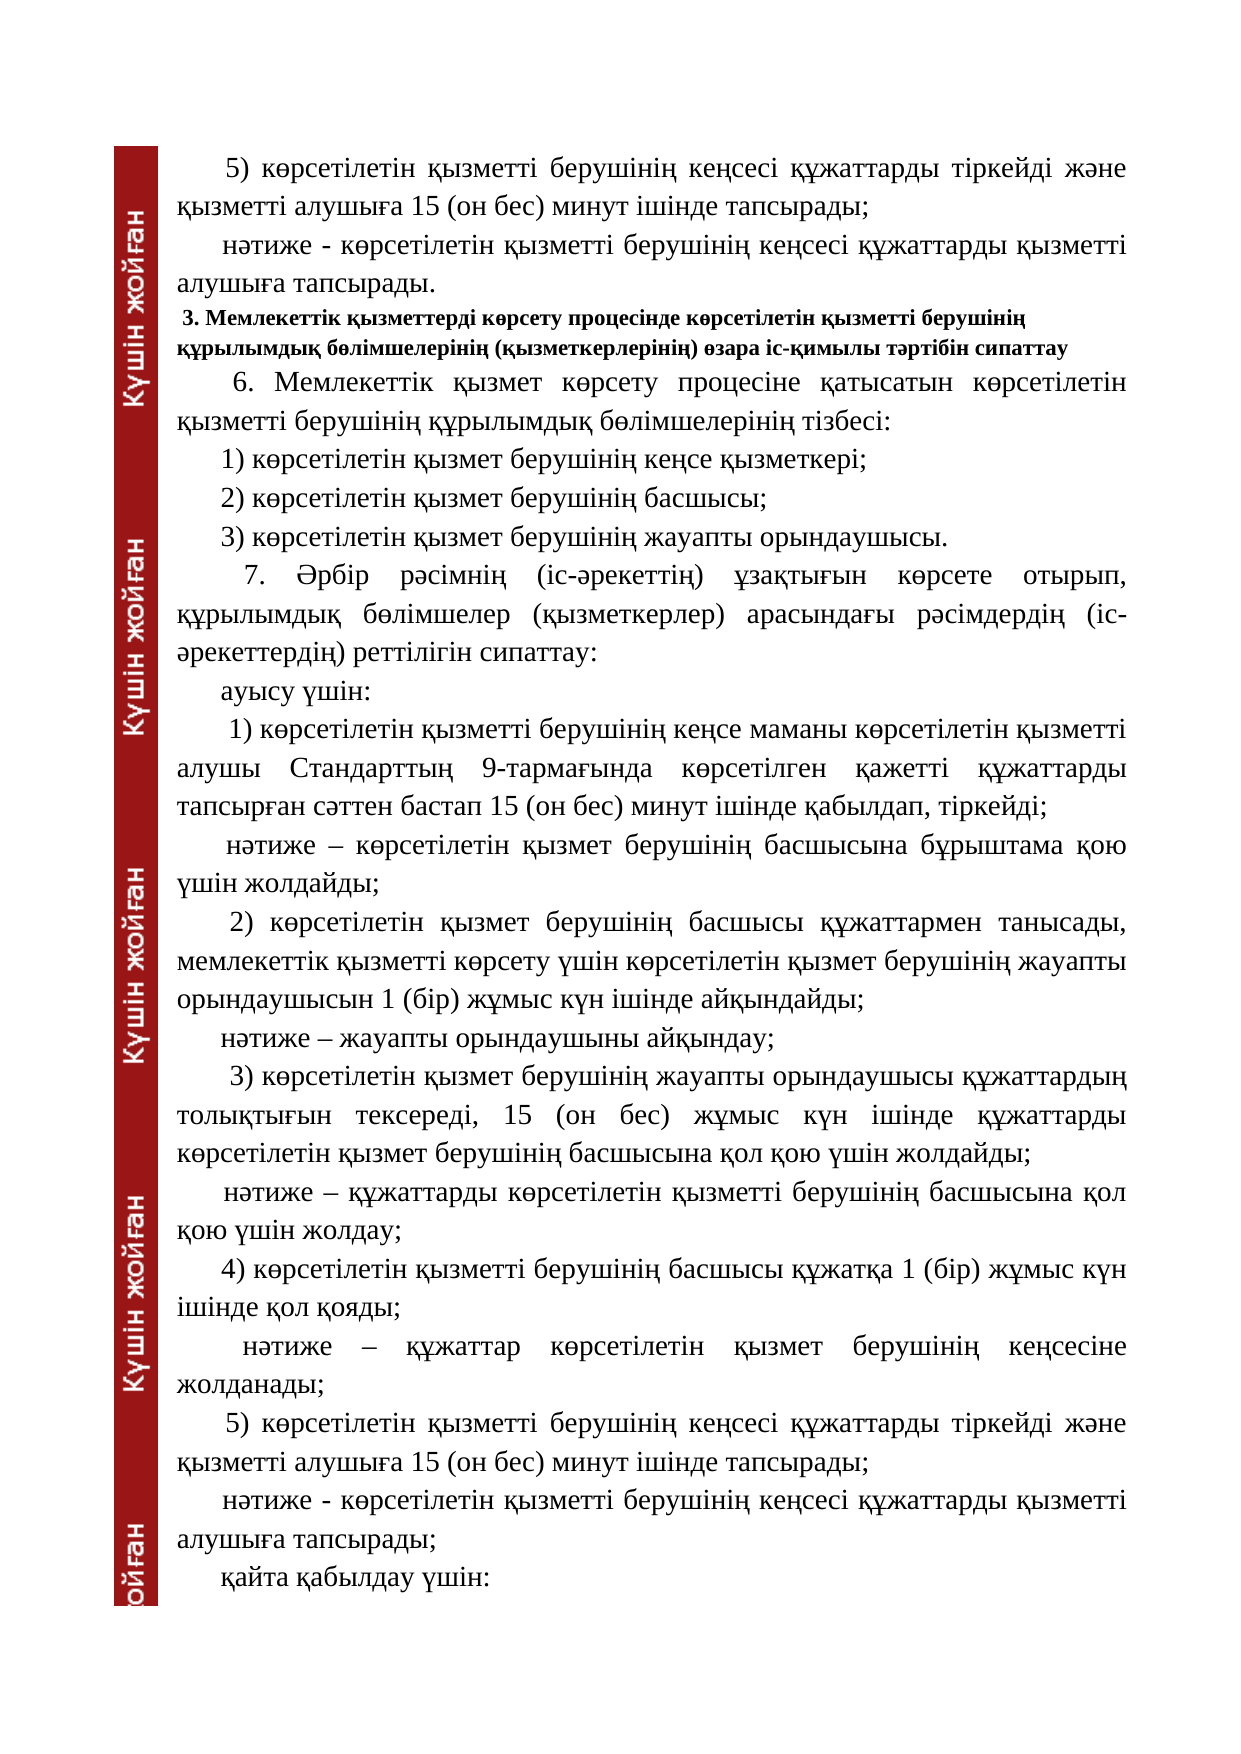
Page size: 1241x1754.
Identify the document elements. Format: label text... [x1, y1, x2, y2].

text 1) көрсетілетін қызмет берушінің кеңсе қызметкері; [112, 442, 1128, 475]
picture [114, 1323, 158, 1328]
text 2) көрсетілетін қызмет берушінің басшысы құжаттармен танысады, мемлекеттік қызметті көрсету үшін көрсетілетін қызмет берушінің жауапты орындаушысын 1 (бір) жұмыс күн ішінде айқындайды; [112, 904, 1128, 1015]
picture [114, 706, 158, 711]
text нәтиже – құжаттар көрсетілетін қызмет берушінің кеңсесіне жолданады; [112, 1328, 1128, 1400]
text 3. Мемлекеттік қызметтерді көрсету процесінде көрсетілетін қызметті берушінің құрылымдық бөлімшелерінің (қызметкерлерінің) өзара іс-қимылы тәртібін сипаттау [112, 304, 1128, 361]
picture [114, 1169, 158, 1174]
picture [114, 475, 158, 480]
text 4) көрсетілетін қызметті берушінің басшысы құжатқа 1 (бір) жұмыс күн ішінде қол қояды; [112, 1251, 1128, 1323]
picture [114, 1554, 158, 1559]
picture [114, 437, 158, 442]
text нәтиже – құжаттарды көрсетілетін қызметті берушінің басшысына қол қою үшін жолдау; [112, 1174, 1128, 1246]
picture [114, 1053, 158, 1058]
picture [114, 299, 158, 304]
text 7. Әрбір рәсімнің (іс-әрекеттің) ұзақтығын көрсете отырып, құрылымдық бөлімшелер (қызметкерлер) арасындағы рәсімдердің (іс-әрекеттердің) реттілігін сипаттау: [112, 557, 1128, 668]
text 5) көрсетілетін қызметті берушінің кеңсесі құжаттарды тіркейді және қызметті алушыға 15 (он бес) минут ішінде тапсырады; [112, 1405, 1128, 1477]
text нәтиже – көрсетілетін қызмет берушінің басшысына бұрыштама қою үшін жолдайды; [112, 827, 1128, 899]
text 3) көрсетілетін қызмет берушінің жауапты орындаушысы. [112, 519, 1128, 552]
text 3) көрсетілетін қызмет берушінің жауапты орындаушысы құжаттардың толықтығын тексереді, 15 (он бес) жұмыс күн ішінде құжаттарды көрсетілетін қызмет берушінің басшысына қол қою үшін жолдайды; [112, 1058, 1128, 1169]
picture [114, 668, 158, 673]
picture [114, 1246, 158, 1251]
picture [114, 1477, 158, 1482]
picture [114, 1593, 158, 1606]
text нәтиже - көрсетілетін қызметті берушінің кеңсесі құжаттарды қызметті алушыға тапсырады. [112, 227, 1128, 299]
picture [114, 1015, 158, 1020]
picture [114, 222, 158, 227]
picture [114, 822, 158, 827]
picture [114, 552, 158, 557]
text нәтиже – жауапты орындаушыны айқындау; [112, 1020, 1128, 1053]
text қайта қабылдау үшін: [112, 1559, 1128, 1593]
text 6. Мемлекеттік қызмет көрсету процесіне қатысатын көрсетілетін қызметті берушінің құрылымдық бөлімшелерінің тізбесі: [112, 364, 1128, 437]
picture [114, 1400, 158, 1405]
text 1) көрсетілетін қызметті берушінің кеңсе маманы көрсетілетін қызметті алушы Стандарттың 9-тармағында көрсетілген қажетті құжаттарды тапсырған сәттен бастап 15 (он бес) минут ішінде қабылдап, тіркейді; [112, 711, 1128, 822]
picture [114, 514, 158, 519]
text нәтиже - көрсетілетін қызметті берушінің кеңсесі құжаттарды қызметті алушыға тапсырады; [112, 1482, 1128, 1554]
text ауысу үшін: [112, 673, 1128, 706]
picture [114, 899, 158, 904]
text 5) көрсетілетін қызметті берушінің кеңсесі құжаттарды тіркейді және қызметті алушыға 15 (он бес) минут ішінде тапсырады; [112, 150, 1128, 222]
picture [114, 146, 158, 150]
text 2) көрсетілетін қызмет берушінің басшысы; [112, 480, 1128, 514]
